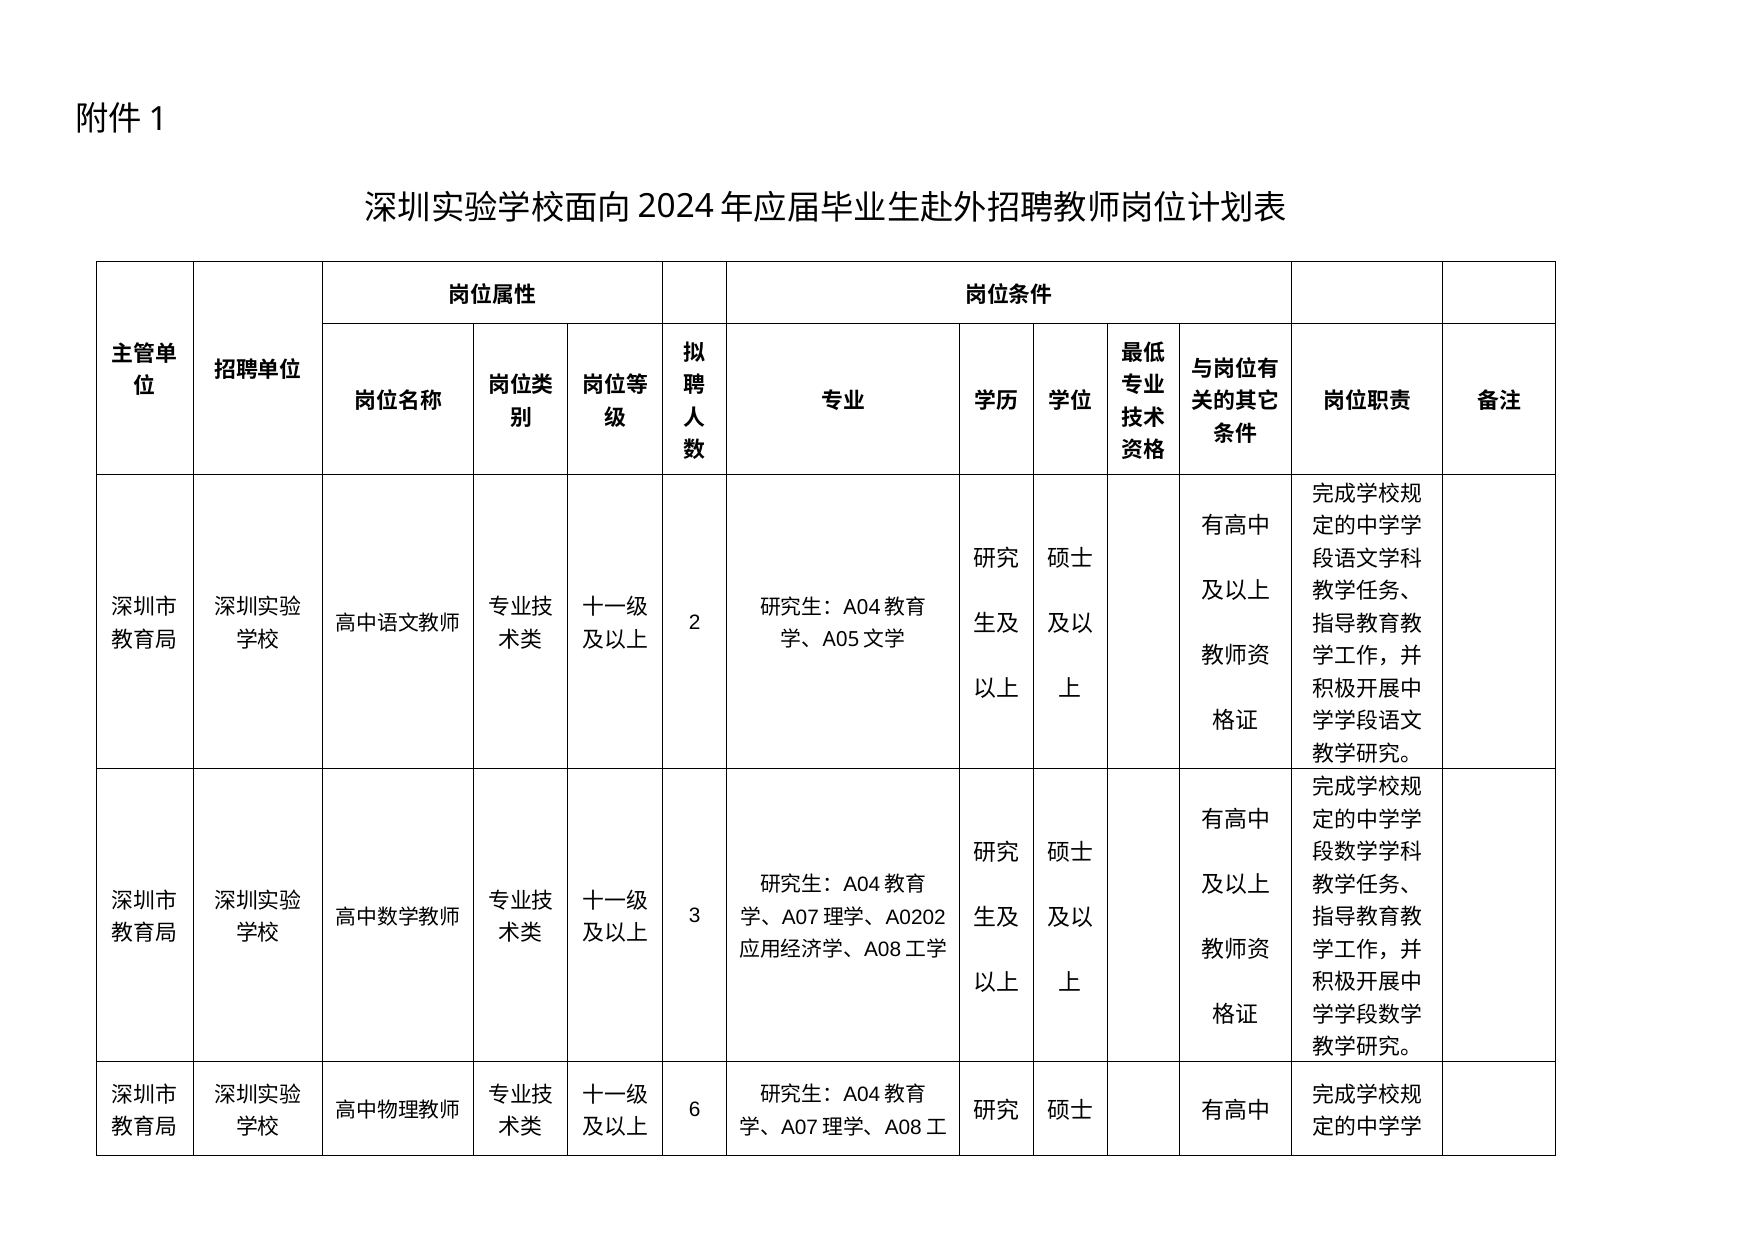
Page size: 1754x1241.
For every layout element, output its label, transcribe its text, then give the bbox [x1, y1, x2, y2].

table_cell 岗位类别 [474, 324, 567, 474]
table_cell 高中语文教师 [323, 475, 473, 768]
table_cell 3 [663, 769, 726, 1061]
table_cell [727, 1062, 959, 1155]
text 附件1 [75, 84, 1547, 149]
table_cell [1108, 475, 1179, 768]
table_cell 学位 [1034, 324, 1107, 474]
table_cell 2 [663, 475, 726, 768]
table_cell 完成学校规定的中学学段数学学科教学任务、指导教育教学工作，并积极开展中学学段数学教学研究。 [1292, 769, 1442, 1061]
table_cell 十一级及以上 [568, 769, 662, 1061]
table_cell 深圳实验学校 [194, 475, 322, 768]
table_cell [1443, 262, 1555, 323]
table_cell [1443, 1062, 1555, 1155]
table_cell 岗位职责 [1292, 324, 1442, 474]
table_cell [1108, 1062, 1179, 1155]
table_cell 硕士及以上 [1034, 769, 1107, 1061]
table_cell 专业技术类 [474, 1062, 567, 1155]
table_cell 研究生及以上 [960, 1062, 1033, 1155]
table_cell 十一级及以上 [568, 475, 662, 768]
table_cell 备注 [1443, 324, 1555, 474]
table_cell 深圳实验学校 [194, 1062, 322, 1155]
table_cell 研究生：A04教育学、A05文学 [727, 475, 959, 768]
table_cell 与岗位有关的其它条件 [1180, 324, 1291, 474]
table_cell 岗位属性 [323, 262, 662, 323]
table_cell [1292, 262, 1442, 323]
table_cell 最低专业技术资格 [1108, 324, 1179, 474]
table_cell 专业技术类 [474, 475, 567, 768]
table_cell 深圳市教育局 [97, 475, 193, 768]
table_cell 学历 [960, 324, 1033, 474]
table_cell 高中数学教师 [323, 769, 473, 1061]
table_cell 有高中及以上教师资格证 [1180, 475, 1291, 768]
table_cell 完成学校规定的中学学段语文学科教学任务、指导教育教学工作，并积极开展中学学段语文教学研究。 [1292, 475, 1442, 768]
table_cell 有高中及以上教师资格证 [1180, 1062, 1291, 1155]
table_cell 岗位等级 [568, 324, 662, 474]
table_cell 硕士及以上 [1034, 1062, 1107, 1155]
table_cell [1443, 769, 1555, 1061]
table_cell 岗位条件 [727, 262, 1291, 323]
table_cell 深圳市教育局 [97, 769, 193, 1061]
table_cell [663, 262, 726, 323]
table_cell 6 [663, 1062, 726, 1155]
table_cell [1292, 1062, 1442, 1155]
table_cell 拟聘人数 [663, 324, 726, 474]
table_cell 岗位名称 [323, 324, 473, 474]
table_header 深圳实验学校面向2024年应届毕业生赴外招聘教师岗位计划表 [96, 149, 1555, 261]
table_cell 硕士及以上 [1034, 475, 1107, 768]
table_cell [1108, 769, 1179, 1061]
table_cell 招聘单位 [194, 262, 322, 474]
table_cell 深圳市教育局 [97, 1062, 193, 1155]
table_cell 深圳实验学校 [194, 769, 322, 1061]
table_cell 专业 [727, 324, 959, 474]
table_cell 主管单位 [97, 262, 193, 474]
table_cell 研究生：A04教育学、A07理学、A0202应用经济学、A08工学 [727, 769, 959, 1061]
table_cell 研究生及以上 [960, 769, 1033, 1061]
table_cell 十一级及以上 [568, 1062, 662, 1155]
table_cell 研究生及以上 [960, 475, 1033, 768]
table_cell 有高中及以上教师资格证 [1180, 769, 1291, 1061]
table_cell [1443, 475, 1555, 768]
table_cell 专业技术类 [474, 769, 567, 1061]
table_cell 高中物理教师 [323, 1062, 473, 1155]
